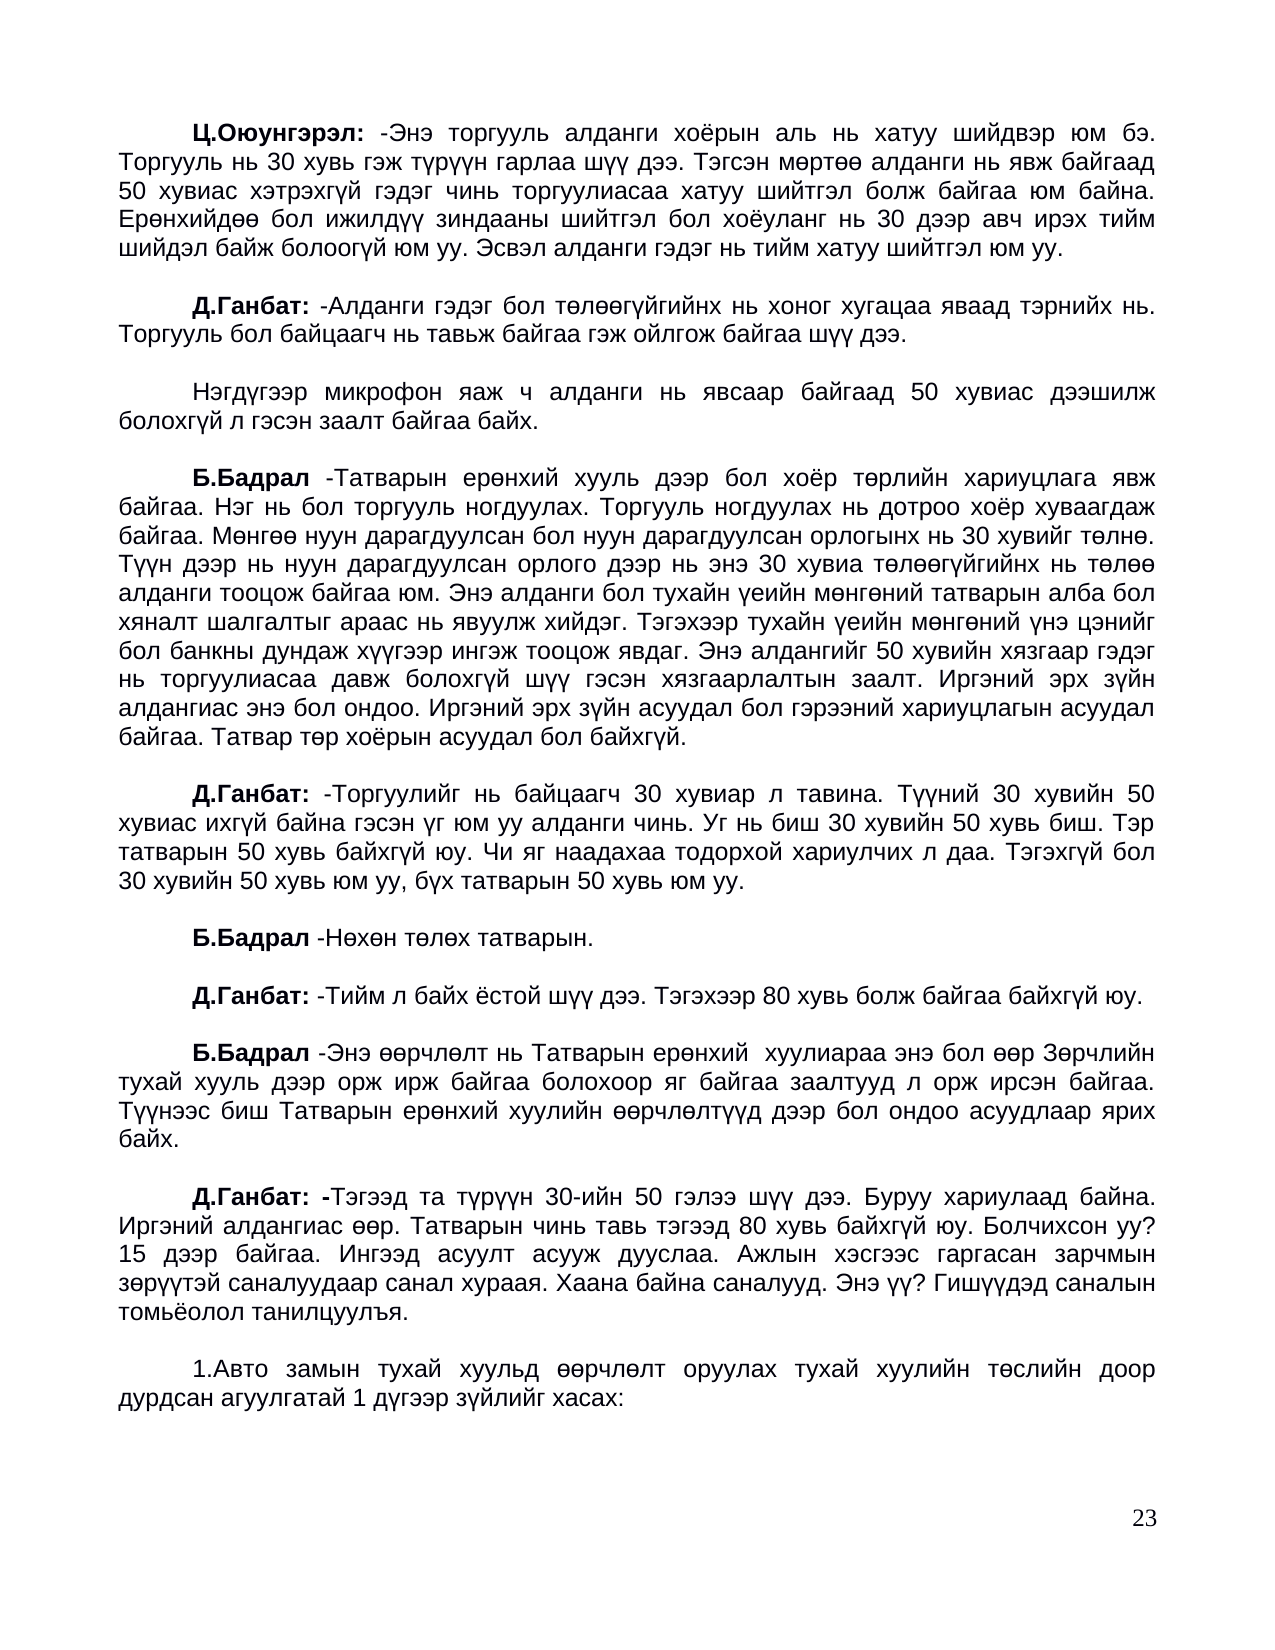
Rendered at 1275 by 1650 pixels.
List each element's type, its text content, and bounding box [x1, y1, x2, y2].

text Нэгдүгээр микрофон яаж ч алданги нь явсаар байгаад 50 хувиас дээшилж болохгүй л гэсэн заалт байгаа байх. [118, 377, 1157, 434]
text Ц.Оюунгэрэл: -Энэ торгууль алданги хоёрын аль нь хатуу шийдвэр юм бэ. Торгууль нь 30 хувь гэж түрүүн гарлаа шүү дээ. Тэгсэн мөртөө алданги нь явж байгаад 50 хувиас хэтрэхгүй гэдэг чинь торгуулиасаа хатуу шийтгэл болж байгаа юм байна. Ерөнхийдөө бол ижилдүү зиндааны шийтгэл бол хоёуланг нь 30 дээр авч ирэх тийм шийдэл байж болоогүй юм уу. Эсвэл алданги гэдэг нь тийм хатуу шийтгэл юм уу. [118, 118, 1157, 262]
text Д.Ганбат: -Торгуулийг нь байцаагч 30 хувиар л тавина. Түүний 30 хувийн 50 хувиас ихгүй байна гэсэн үг юм уу алданги чинь. Уг нь биш 30 хувийн 50 хувь биш. Тэр татварын 50 хувь байхгүй юу. Чи яг наадахаа тодорхой хариулчих л даа. Тэгэхгүй бол 30 хувийн 50 хувь юм уу, бүх татварын 50 хувь юм уу. [118, 779, 1157, 894]
text Б.Бадрал -Татварын ерөнхий хууль дээр бол хоёр төрлийн хариуцлага явж байгаа. Нэг нь бол торгууль ногдуулах. Торгууль ногдуулах нь дотроо хоёр хуваагдаж байгаа. Мөнгөө нуун дарагдуулсан бол нуун дарагдуулсан орлогынх нь 30 хувийг төлнө. Түүн дээр нь нуун дарагдуулсан орлого дээр нь энэ 30 хувиа төлөөгүйгийнх нь төлөө алданги тооцож байгаа юм. Энэ алданги бол тухайн үеийн мөнгөний татварын алба бол хяналт шалгалтыг араас нь явуулж хийдэг. Тэгэхээр тухайн үеийн мөнгөний үнэ цэнийг бол банкны дундаж хүүгээр ингэж тооцож явдаг. Энэ алдангийг 50 хувийн хязгаар гэдэг нь торгуулиасаа давж болохгүй шүү гэсэн хязгаарлалтын заалт. Иргэний эрх зүйн алдангиас энэ бол ондоо. Иргэний эрх зүйн асуудал бол гэрээний хариуцлагын асуудал байгаа. Татвар төр хоёрын асуудал бол байхгүй. [118, 463, 1157, 751]
text Б.Бадрал -Энэ өөрчлөлт нь Татварын ерөнхий хуулиараа энэ бол өөр Зөрчлийн тухай хууль дээр орж ирж байгаа болохоор яг байгаа заалтууд л орж ирсэн байгаа. Түүнээс биш Татварын ерөнхий хуулийн өөрчлөлтүүд дээр бол ондоо асуудлаар ярих байх. [118, 1038, 1157, 1153]
text Д.Ганбат: -Алданги гэдэг бол төлөөгүйгийнх нь хоног хугацаа яваад тэрнийх нь. Торгууль бол байцаагч нь тавьж байгаа гэж ойлгож байгаа шүү дээ. [118, 291, 1157, 348]
text Д.Ганбат: -Тэгээд та түрүүн 30-ийн 50 гэлээ шүү дээ. Буруу хариулаад байна. Иргэний алдангиас өөр. Татварын чинь тавь тэгээд 80 хувь байхгүй юу. Болчихсон уу? 15 дээр байгаа. Ингээд асуулт асууж дууслаа. Ажлын хэсгээс гаргасан зарчмын зөрүүтэй саналуудаар санал хураая. Хаана байна саналууд. Энэ үү? Гишүүдэд саналын томьёолол танилцуулъя. [118, 1182, 1157, 1326]
text Д.Ганбат: -Тийм л байх ёстой шүү дээ. Тэгэхээр 80 хувь болж байгаа байхгүй юу. [118, 981, 1157, 1009]
text Б.Бадрал -Нөхөн төлөх татварын. [118, 923, 1157, 952]
text 1.Авто замын тухай хуульд өөрчлөлт оруулах тухай хуулийн төслийн доор дурдсан агуулгатай 1 дүгээр зүйлийг хасах: [118, 1354, 1157, 1412]
